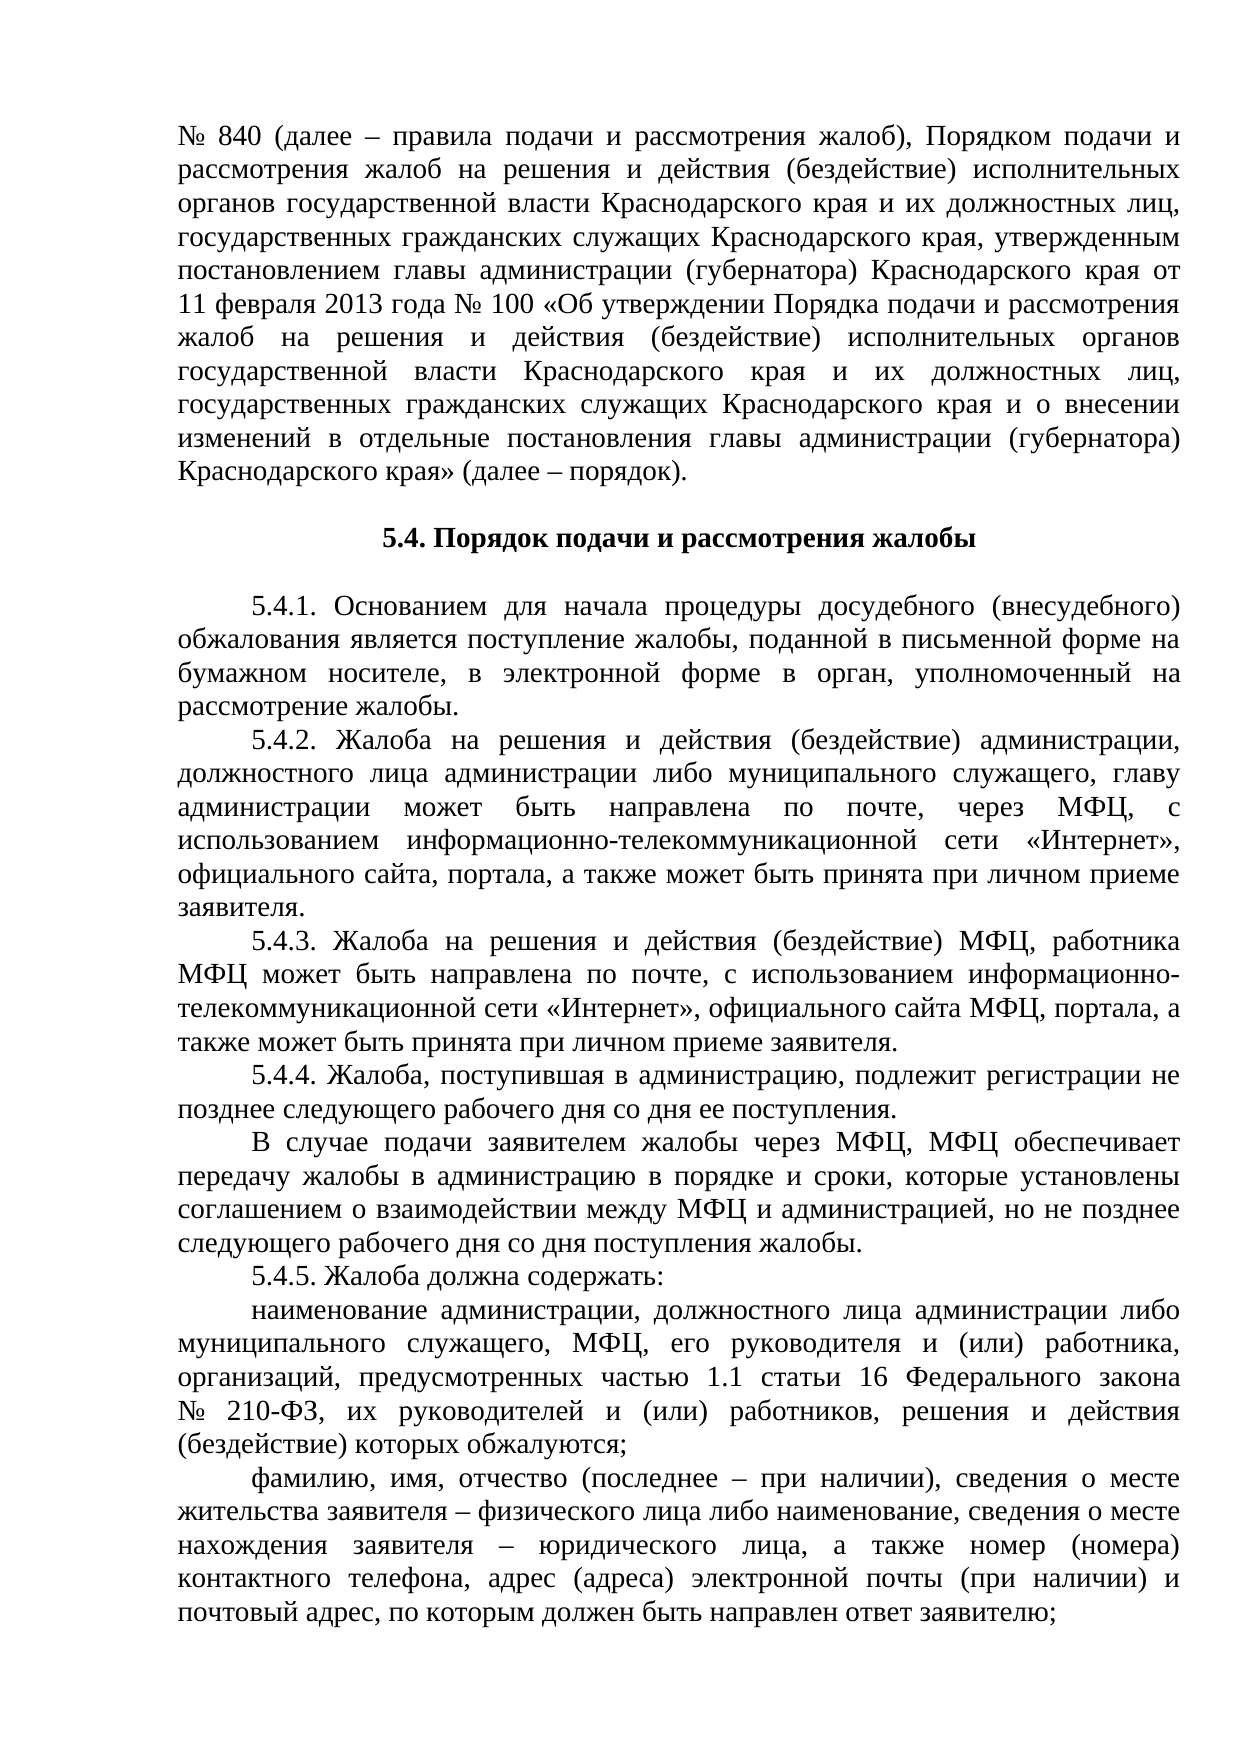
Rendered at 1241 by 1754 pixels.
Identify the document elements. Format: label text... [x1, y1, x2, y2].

text 5.4.5. Жалоба должна содержать: [177, 1258, 1181, 1292]
text 5.4.4. Жалоба, поступившая в администрацию, подлежит регистрации не позднее следующего рабочего дня со дня ее поступления. [177, 1057, 1181, 1124]
text 5.4.3. Жалоба на решения и действия (бездействие) МФЦ, работника МФЦ может быть направлена по почте, с использованием информационно-телекоммуникационной сети «Интернет», официального сайта МФЦ, портала, а также может быть принята при личном приеме заявителя. [177, 923, 1181, 1057]
text В случае подачи заявителем жалобы через МФЦ, МФЦ обеспечивает передачу жалобы в администрацию в порядке и сроки, которые установлены соглашением о взаимодействии между МФЦ и администрацией, но не позднее следующего рабочего дня со дня поступления жалобы. [177, 1124, 1181, 1258]
text наименование администрации, должностного лица администрации либо муниципального служащего, МФЦ, его руководителя и (или) работника, организаций, предусмотренных частью 1.1 статьи 16 Федерального закона № 210-ФЗ, их руководителей и (или) работников, решения и действия (бездействие) которых обжалуются; [177, 1292, 1181, 1460]
text 5.4. Порядок подачи и рассмотрения жалобы [177, 521, 1181, 554]
text фамилию, имя, отчество (последнее – при наличии), сведения о месте жительства заявителя – физического лица либо наименование, сведения о месте нахождения заявителя – юридического лица, а также номер (номера) контактного телефона, адрес (адреса) электронной почты (при наличии) и почтовый адрес, по которым должен быть направлен ответ заявителю; [177, 1460, 1181, 1627]
text 5.4.1. Основанием для начала процедуры досудебного (внесудебного) обжалования является поступление жалобы, поданной в письменной форме на бумажном носителе, в электронной форме в орган, уполномоченный на рассмотрение жалобы. [177, 588, 1181, 722]
text 5.4.2. Жалоба на решения и действия (бездействие) администрации, должностного лица администрации либо муниципального служащего, главу администрации может быть направлена по почте, через МФЦ, с использованием информационно-телекоммуникационной сети «Интернет», официального сайта, портала, а также может быть принята при личном приеме заявителя. [177, 722, 1181, 923]
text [177, 118, 1181, 487]
